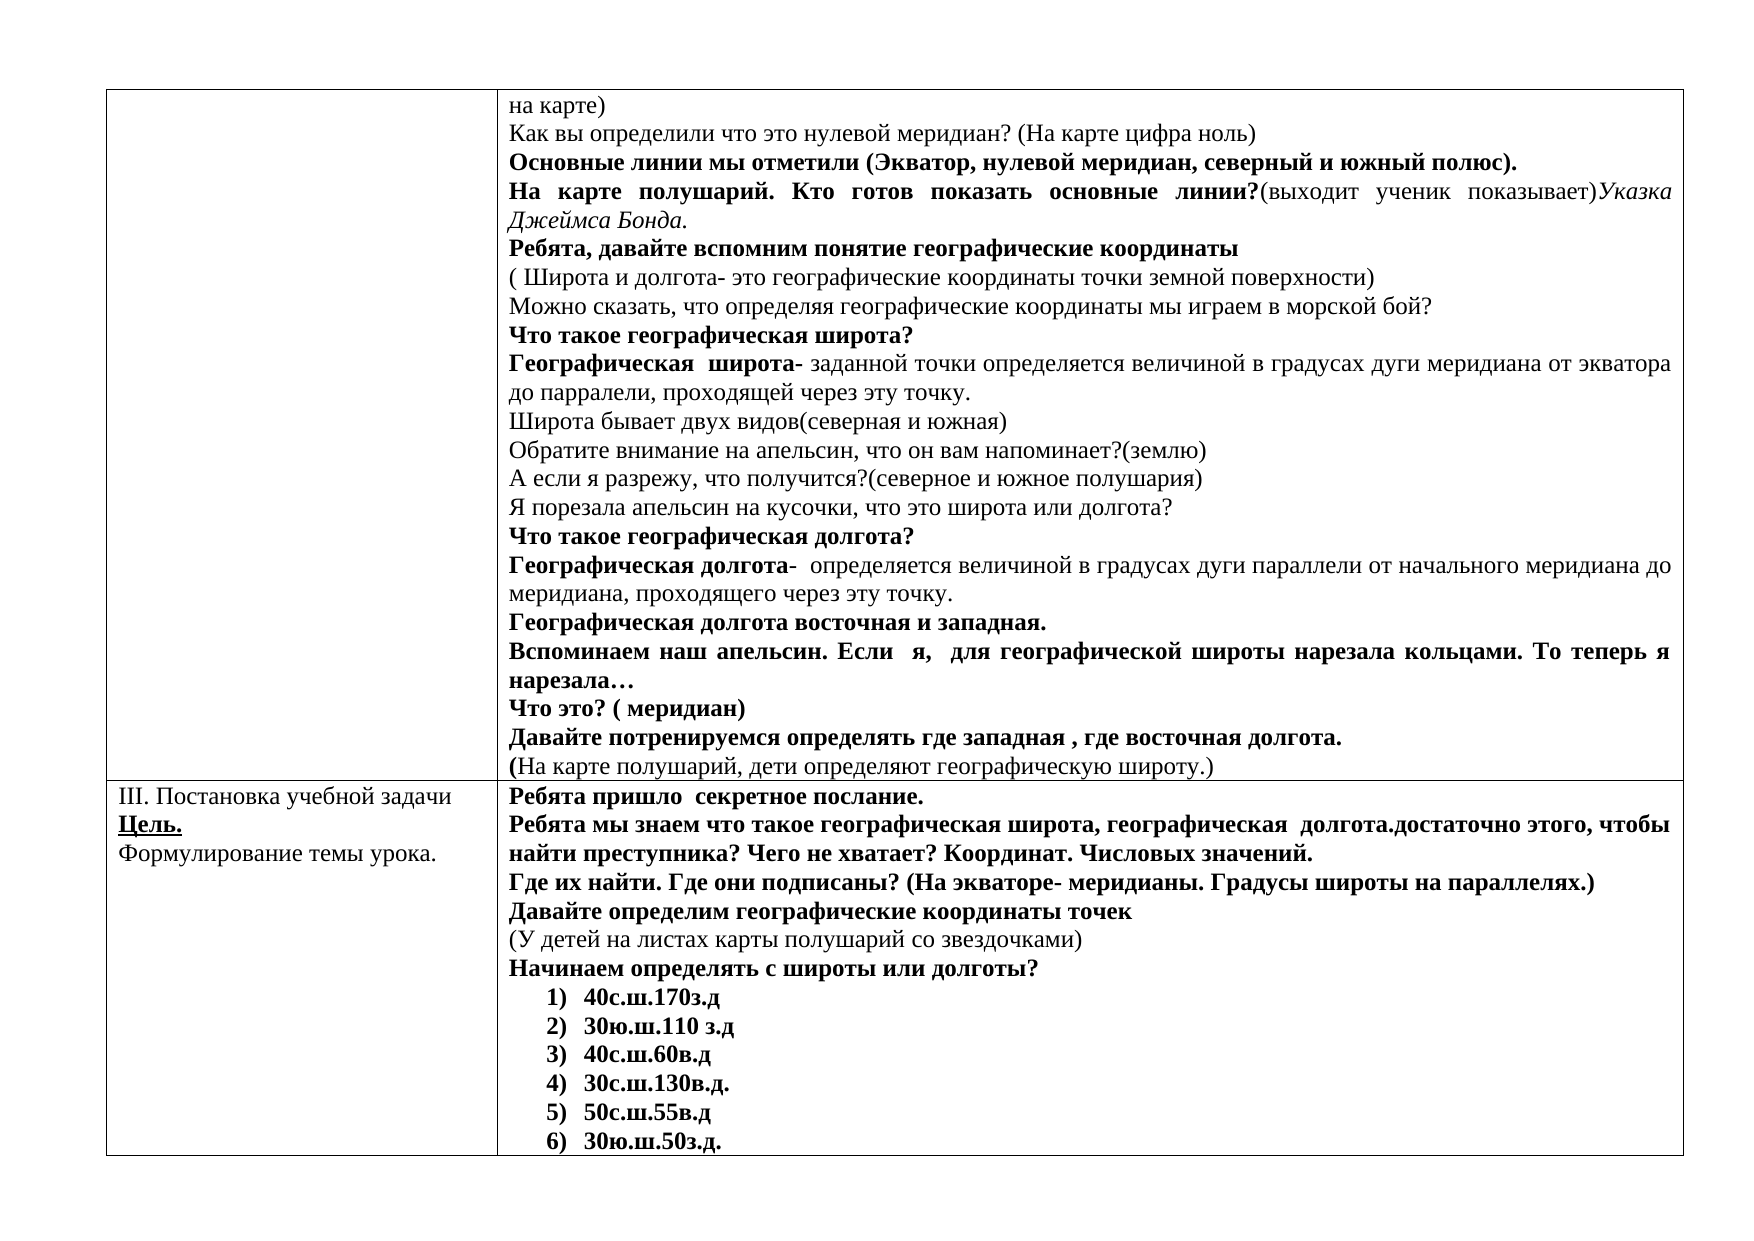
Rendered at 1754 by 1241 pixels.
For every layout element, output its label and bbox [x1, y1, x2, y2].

table_cell [107, 90, 497, 780]
table_cell [498, 90, 1683, 780]
table_cell [498, 781, 1683, 1154]
table_cell [107, 781, 497, 1154]
